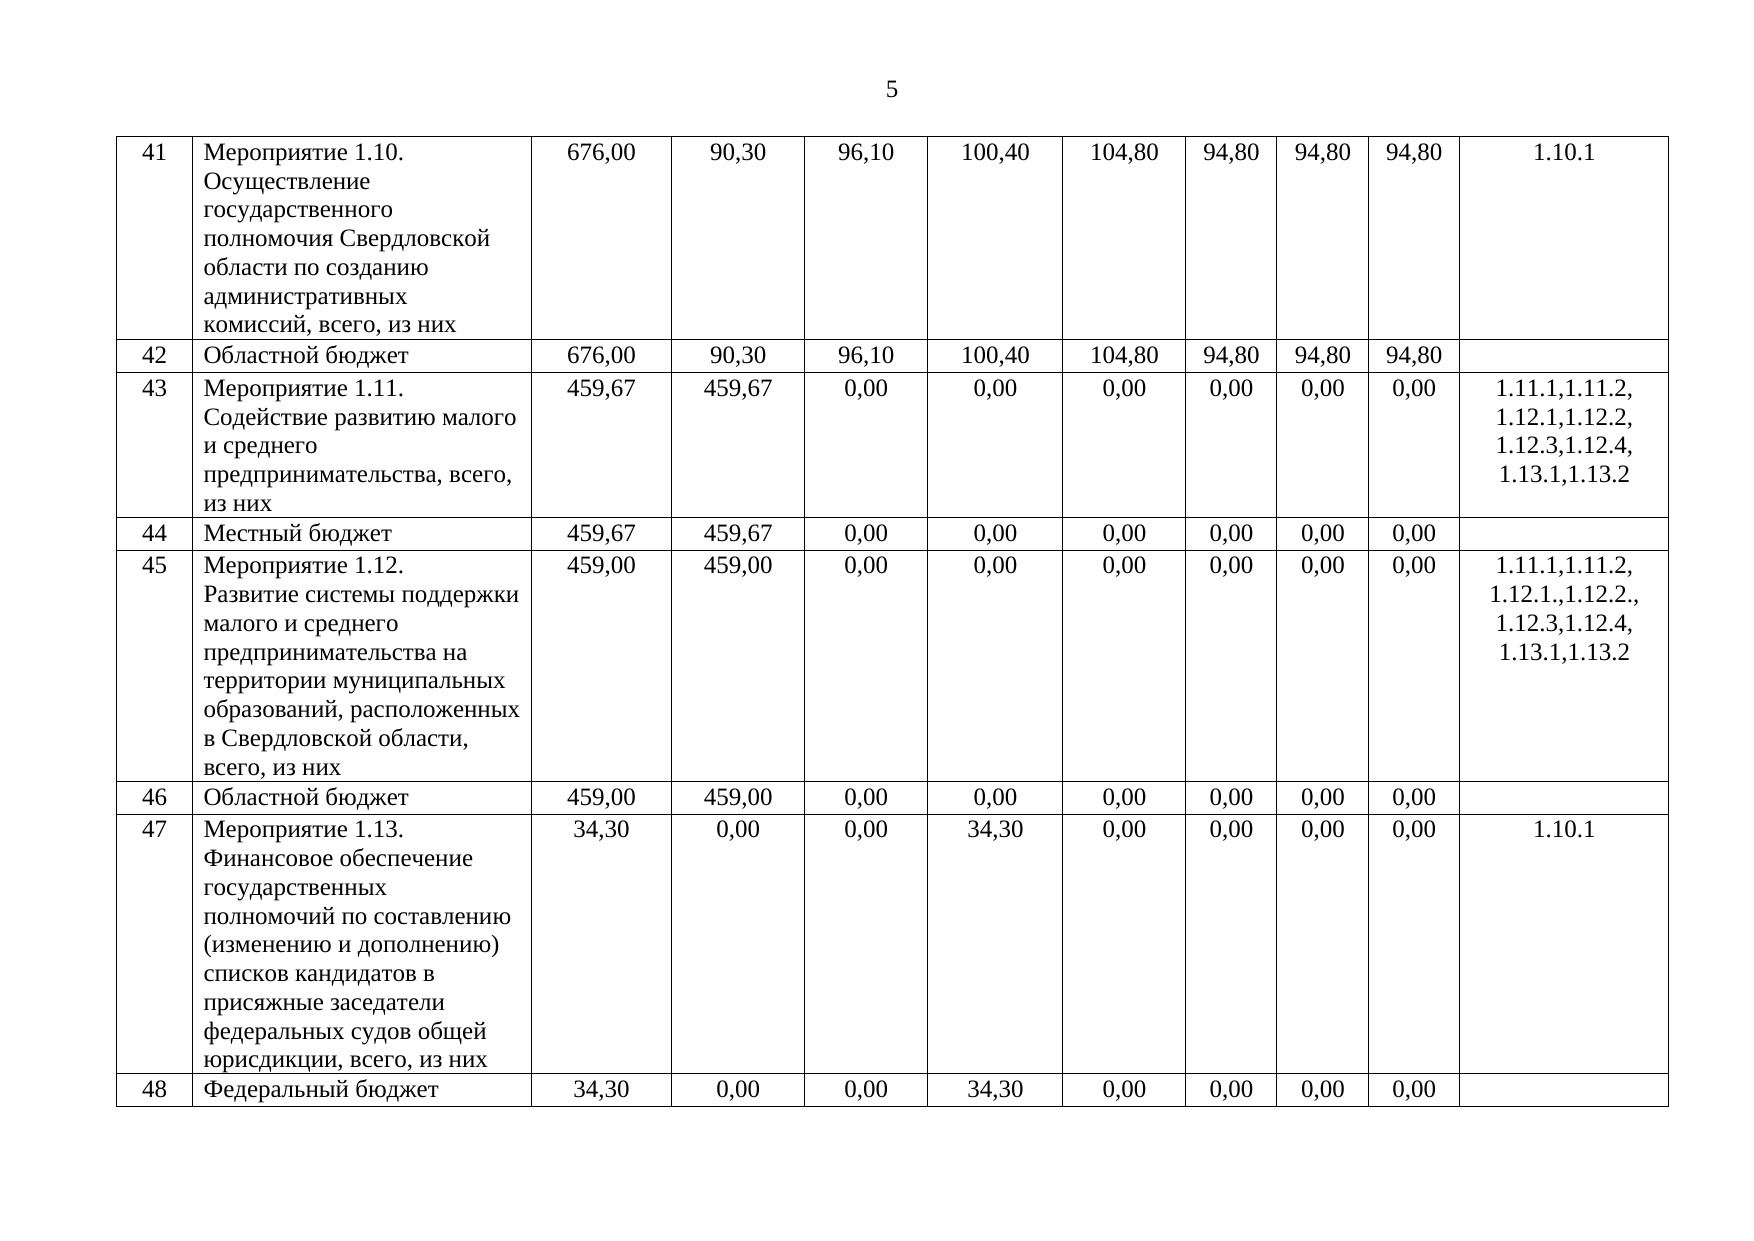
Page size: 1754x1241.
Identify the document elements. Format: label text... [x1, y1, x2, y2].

table_cell 94,80 [1277, 137, 1368, 339]
table_cell 459,67 [672, 518, 804, 549]
table_cell 42 [117, 340, 192, 372]
table_cell Областной бюджет [193, 782, 531, 813]
table_cell 1.11.1,1.11.2, 1.12.1.,1.12.2., 1.12.3,1.12.4, 1.13.1,1.13.2 [1460, 551, 1668, 781]
table_cell 1.10.1 [1460, 815, 1668, 1073]
table_cell 0,00 [928, 518, 1062, 549]
table_cell 459,00 [532, 782, 671, 813]
table_cell 0,00 [928, 782, 1062, 813]
table_cell Местный бюджет [193, 518, 531, 549]
table_cell 1.10.1 [1460, 137, 1668, 339]
table_cell 0,00 [805, 373, 927, 517]
table_cell 459,67 [532, 518, 671, 549]
table_cell 94,80 [1186, 137, 1276, 339]
table_cell Мероприятие 1.12. Развитие системы поддержки малого и среднего предпринимательства на территории муниципальных образований, расположенных в Свердловской области, всего, из них [193, 551, 531, 781]
table_cell 0,00 [1277, 782, 1368, 813]
table_cell 94,80 [1186, 340, 1276, 372]
table_cell 0,00 [672, 1074, 804, 1106]
table_cell 96,10 [805, 137, 927, 339]
table_cell Мероприятие 1.11. Содействие развитию малого и среднего предпринимательства, всего, из них [193, 373, 531, 517]
table_cell Мероприятие 1.10. Осуществление государственного полномочия Свердловской области по созданию административных комиссий, всего, из них [193, 137, 531, 339]
table_cell 0,00 [1186, 815, 1276, 1073]
table_cell 0,00 [1277, 815, 1368, 1073]
table_cell 0,00 [928, 373, 1062, 517]
table_cell 0,00 [1369, 1074, 1459, 1106]
table_cell 0,00 [1063, 815, 1185, 1073]
table_cell 0,00 [1186, 373, 1276, 517]
table_cell 34,30 [928, 815, 1062, 1073]
table_cell Мероприятие 1.13. Финансовое обеспечение государственных полномочий по составлению (изменению и дополнению) списков кандидатов в присяжные заседатели федеральных судов общей юрисдикции, всего, из них [193, 815, 531, 1073]
table_cell 0,00 [1186, 518, 1276, 549]
table_cell 100,40 [928, 137, 1062, 339]
table_cell 45 [117, 551, 192, 781]
table_cell 96,10 [805, 340, 927, 372]
table_cell 0,00 [1063, 518, 1185, 549]
table_cell 0,00 [1277, 518, 1368, 549]
table_cell 0,00 [1369, 815, 1459, 1073]
table_cell 44 [117, 518, 192, 549]
table_cell 0,00 [1277, 551, 1368, 781]
table_cell 94,80 [1277, 340, 1368, 372]
table_cell 0,00 [1369, 373, 1459, 517]
table_cell 34,30 [532, 1074, 671, 1106]
table_cell 0,00 [928, 551, 1062, 781]
table_cell 0,00 [1277, 1074, 1368, 1106]
table_cell 0,00 [805, 815, 927, 1073]
table_cell 94,80 [1369, 137, 1459, 339]
table_cell 0,00 [1063, 373, 1185, 517]
table_cell 90,30 [672, 340, 804, 372]
table_cell [1460, 782, 1668, 813]
table_cell 43 [117, 373, 192, 517]
table_cell 100,40 [928, 340, 1062, 372]
table_cell 0,00 [1063, 782, 1185, 813]
table_cell 0,00 [805, 1074, 927, 1106]
table_cell 459,00 [532, 551, 671, 781]
table_cell [1460, 1074, 1668, 1106]
table_cell 676,00 [532, 137, 671, 339]
table_cell 459,00 [672, 782, 804, 813]
table_cell 0,00 [1277, 373, 1368, 517]
table_cell 46 [117, 782, 192, 813]
table_cell 0,00 [1369, 782, 1459, 813]
table_cell 94,80 [1369, 340, 1459, 372]
table_cell 104,80 [1063, 340, 1185, 372]
table_cell 0,00 [805, 518, 927, 549]
table_cell 104,80 [1063, 137, 1185, 339]
table_cell 0,00 [1369, 518, 1459, 549]
table_cell 0,00 [672, 815, 804, 1073]
table_cell 47 [117, 815, 192, 1073]
table_cell 48 [117, 1074, 192, 1106]
table_cell 459,67 [532, 373, 671, 517]
table_cell 90,30 [672, 137, 804, 339]
table_cell 1.11.1,1.11.2, 1.12.1,1.12.2, 1.12.3,1.12.4, 1.13.1,1.13.2 [1460, 373, 1668, 517]
table_cell 41 [117, 137, 192, 339]
table_cell Областной бюджет [193, 340, 531, 372]
table_cell Федеральный бюджет [193, 1074, 531, 1106]
table_cell 0,00 [1186, 782, 1276, 813]
table_cell 0,00 [1063, 551, 1185, 781]
table_cell 0,00 [1369, 551, 1459, 781]
table_cell 34,30 [532, 815, 671, 1073]
table_cell 0,00 [1186, 1074, 1276, 1106]
table_cell 0,00 [1063, 1074, 1185, 1106]
table_cell 459,00 [672, 551, 804, 781]
table_cell [1460, 518, 1668, 549]
table_cell 0,00 [1186, 551, 1276, 781]
table_cell 459,67 [672, 373, 804, 517]
table_cell 0,00 [805, 551, 927, 781]
table_cell 0,00 [805, 782, 927, 813]
table_cell 34,30 [928, 1074, 1062, 1106]
table_cell [1460, 340, 1668, 372]
table_cell 676,00 [532, 340, 671, 372]
